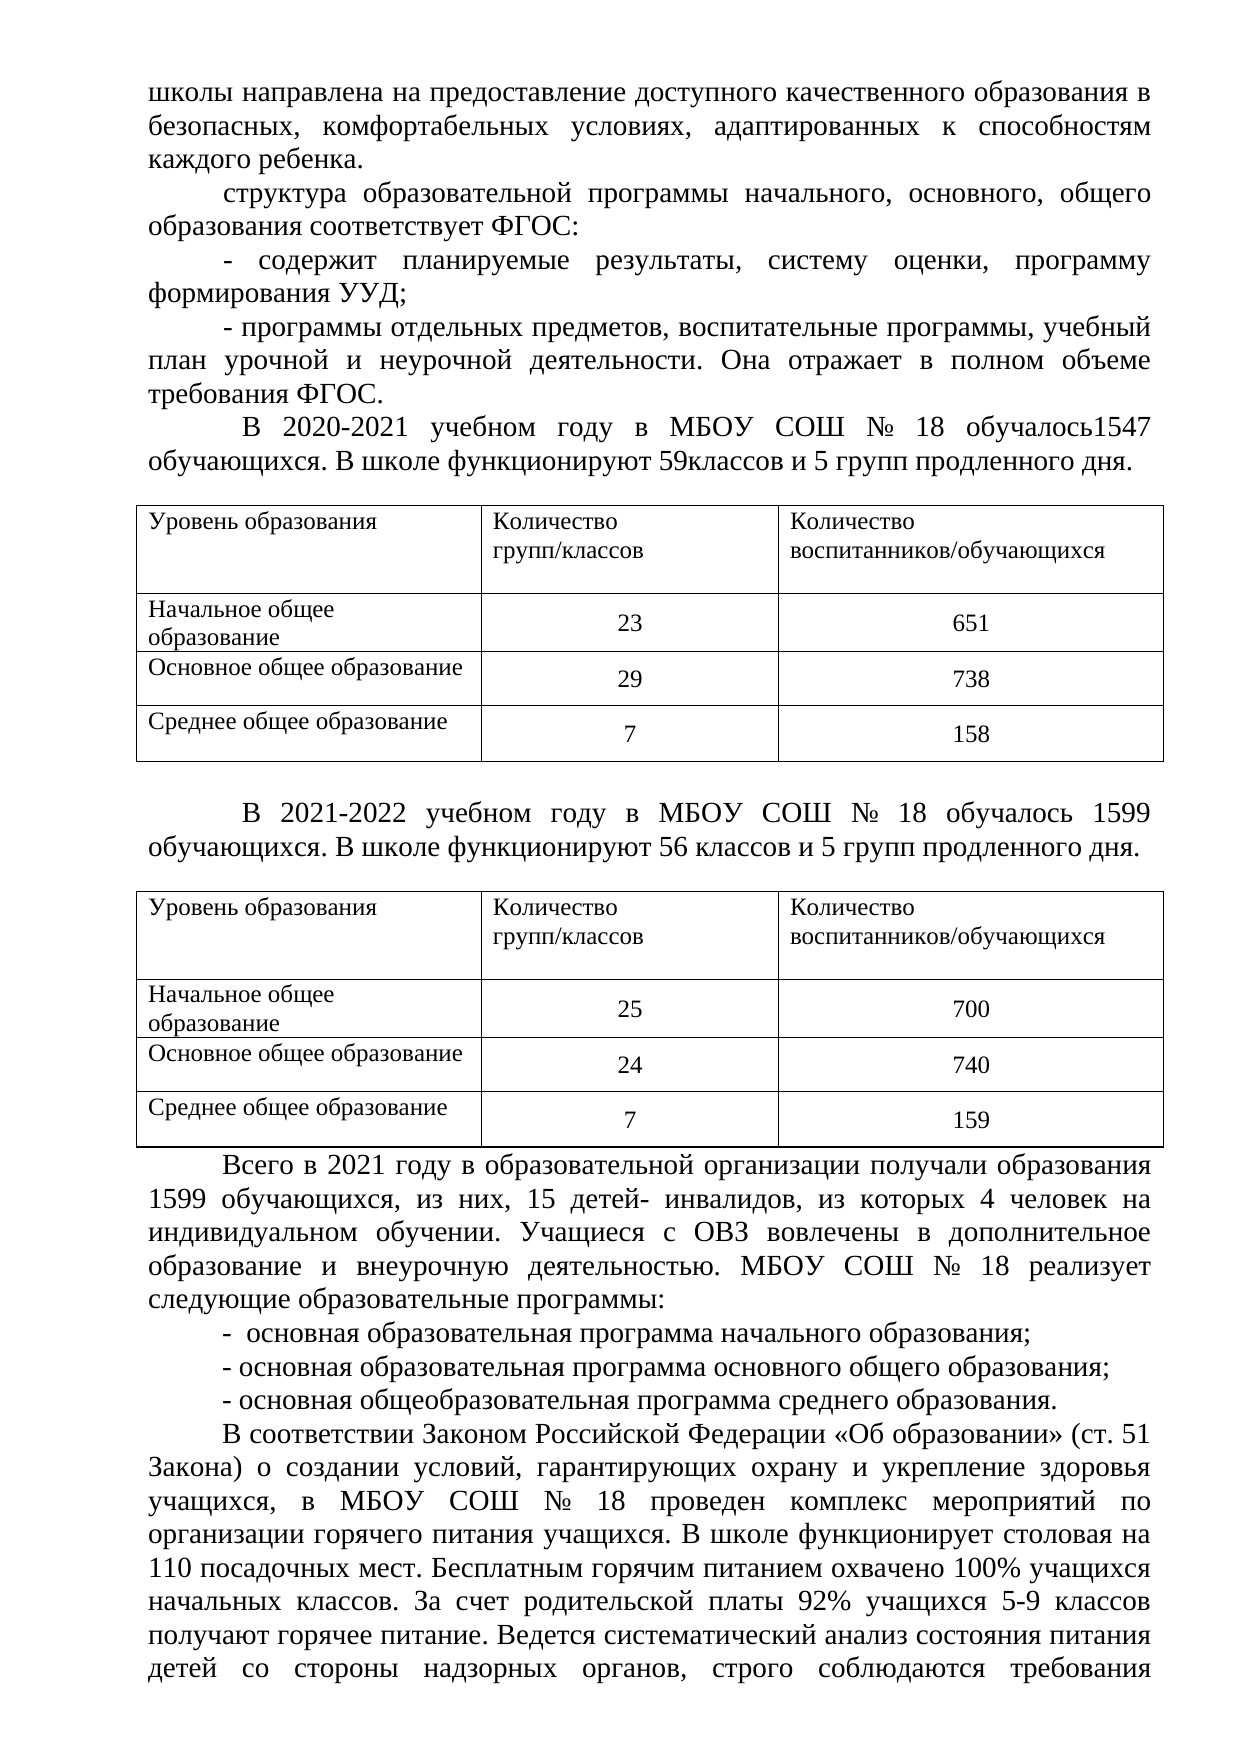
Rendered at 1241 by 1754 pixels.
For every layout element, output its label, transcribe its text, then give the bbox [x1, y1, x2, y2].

text - основная общеобразовательная программа среднего образования. [148, 1382, 1152, 1416]
text - основная образовательная программа начального образования; [148, 1315, 1152, 1349]
table_cell 23 [482, 594, 778, 651]
table_cell 740 [779, 1038, 1163, 1091]
table_cell Среднее общее образование [137, 1092, 481, 1146]
table_cell Начальное общее образование [137, 980, 481, 1037]
table_cell 651 [779, 594, 1163, 651]
text структура образовательной программы начального, основного, общего образования соответствует ФГОС: [148, 175, 1152, 242]
text В 2020-2021 учебном году в МБОУ СОШ № 18 обучалось1547 обучающихся. В школе функционируют 59классов и 5 групп продленного дня. [148, 409, 1152, 477]
table_cell 738 [779, 652, 1163, 705]
text - основная образовательная программа основного общего образования; [148, 1349, 1152, 1382]
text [148, 1416, 1152, 1684]
table_header Уровень образования [137, 506, 481, 593]
table_cell 158 [779, 706, 1163, 761]
table_cell 29 [482, 652, 778, 705]
table_cell 24 [482, 1038, 778, 1091]
text В 2021-2022 учебном году в МБОУ СОШ № 18 обучалось 1599 обучающихся. В школе функционируют 56 классов и 5 групп продленного дня. [148, 795, 1152, 862]
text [148, 74, 1152, 175]
table_cell Основное общее образование [137, 1038, 481, 1091]
text - программы отдельных предметов, воспитательные программы, учебный план урочной и неурочной деятельности. Она отражает в полном объеме требования ФГОС. [148, 309, 1152, 409]
table_header Уровень образования [137, 892, 481, 978]
table_cell 700 [779, 980, 1163, 1037]
table_cell 7 [482, 706, 778, 761]
text - содержит планируемые результаты, систему оценки, программу формирования УУД; [148, 242, 1152, 309]
table_cell 159 [779, 1092, 1163, 1146]
table_header Количество воспитанников/обучающихся [779, 892, 1163, 978]
table_cell Среднее общее образование [137, 706, 481, 761]
table_header Количество групп/классов [482, 892, 778, 978]
text Всего в 2021 году в образовательной организации получали образования 1599 обучающихся, из них, 15 детей- инвалидов, из которых 4 человек на индивидуальном обучении. Учащиеся с ОВЗ вовлечены в дополнительное образование и внеурочную деятельностью. МБОУ СОШ № 18 реализует следующие образовательные программы: [148, 1148, 1152, 1315]
table_cell Основное общее образование [137, 652, 481, 705]
table_cell 25 [482, 980, 778, 1037]
table_cell Начальное общее образование [137, 594, 481, 651]
table_cell 7 [482, 1092, 778, 1146]
table_header Количество воспитанников/обучающихся [779, 506, 1163, 593]
table_header Количество групп/классов [482, 506, 778, 593]
